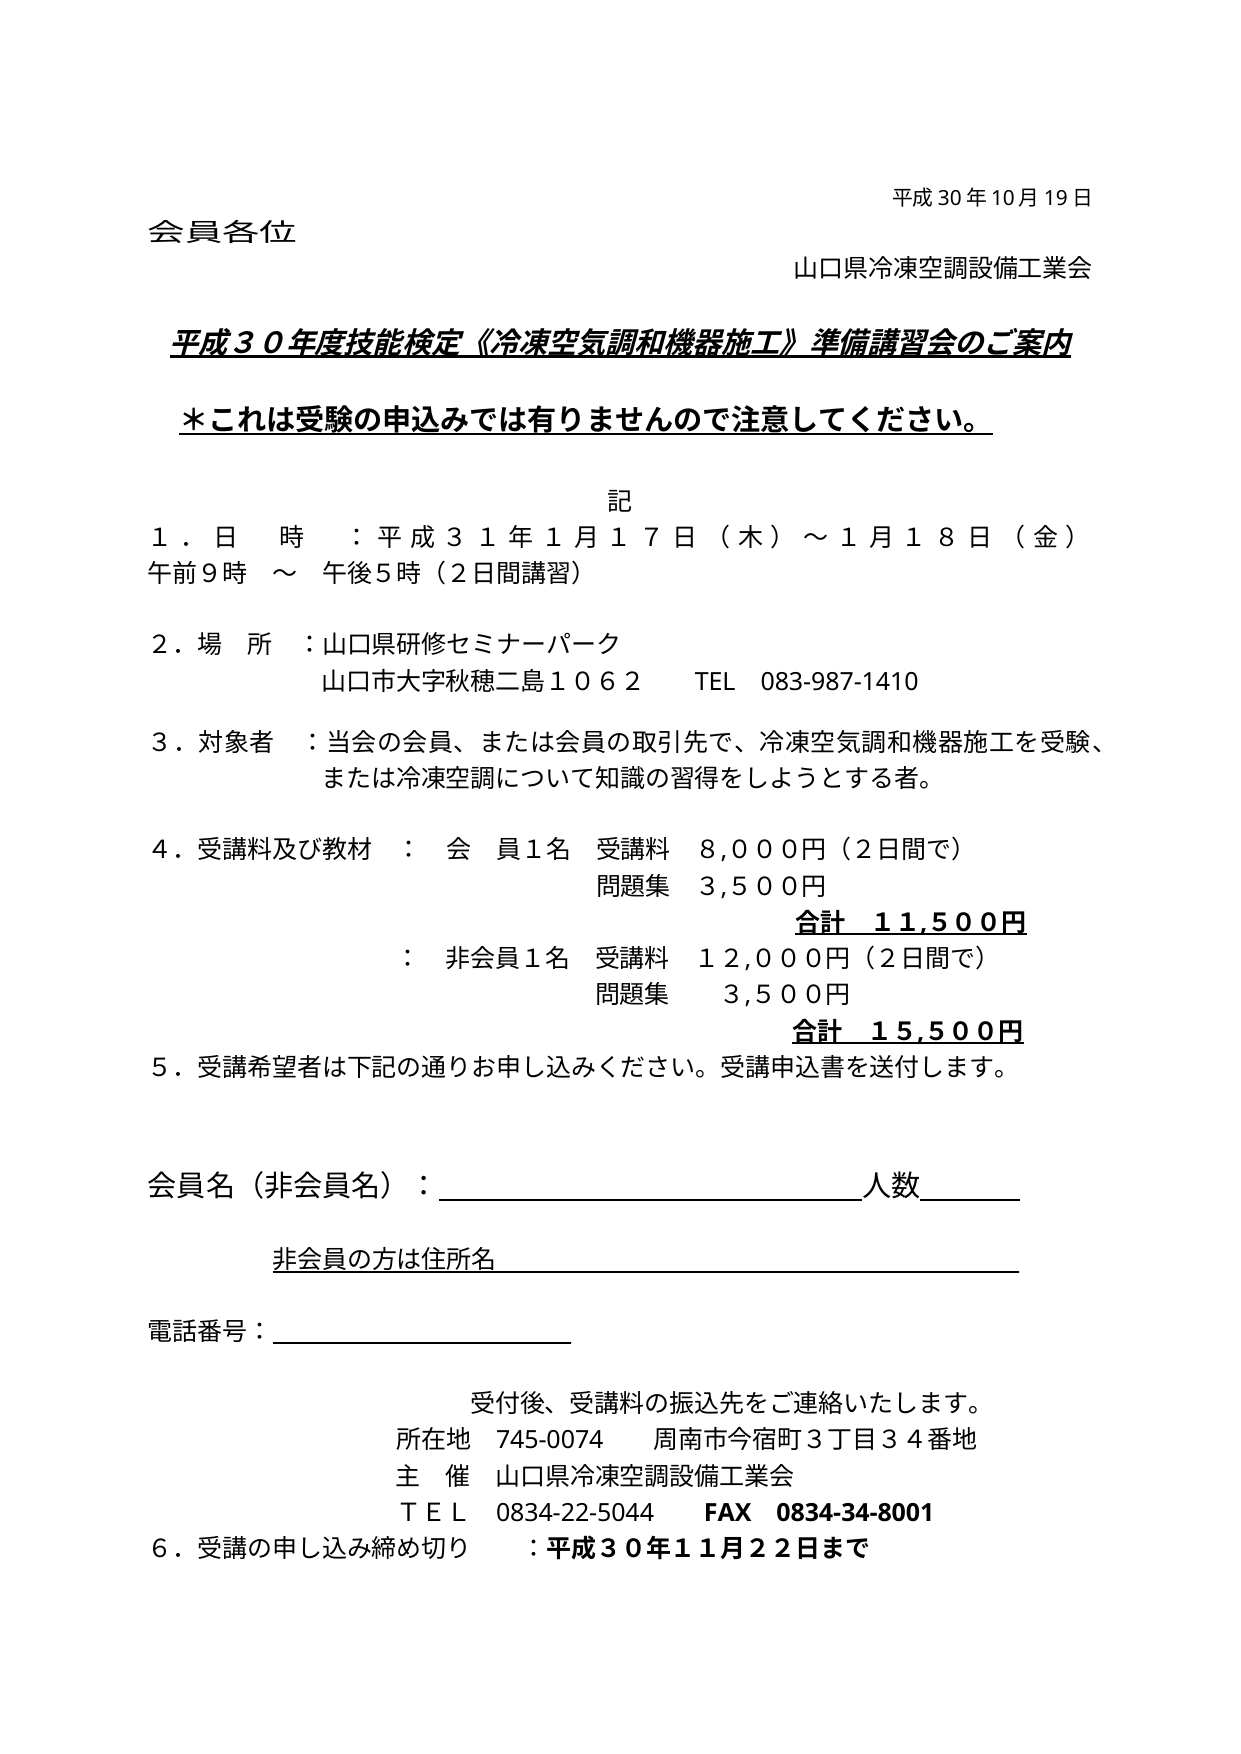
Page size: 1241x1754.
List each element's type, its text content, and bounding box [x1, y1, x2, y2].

text 電話番号： [148, 1311, 1092, 1347]
text 問題集 ３,５００円 [148, 866, 1092, 902]
text 所在地 745-0074 周南市今宿町３丁目３４番地 [148, 1420, 1092, 1456]
text 問題集 ３,５００円 [148, 975, 1092, 1011]
text ２．場 所 ：山口県研修セミナーパーク [148, 625, 1092, 661]
text 山口市大字秋穂二島１０６２ TEL 083-987-1410 [148, 661, 1092, 697]
text 受付後、受講料の振込先をご連絡いたします。 [148, 1383, 1092, 1420]
text 合計 １５,５００円 [148, 1011, 1092, 1047]
text ６．受講の申し込み締め切り ：平成３０年１１月２２日まで [148, 1528, 1092, 1565]
text ＴＥＬ 0834-22-5044 FAX 0834-34-8001 [148, 1492, 1092, 1528]
text 山口県冷凍空調設備工業会 [148, 248, 1092, 284]
text 会員名（非会員名）： 人数 [148, 1163, 1092, 1205]
text 会員各位 [148, 212, 1092, 248]
text ４．受講料及び教材 ： 会 員１名 受講料 ８,０００円（２日間で） [148, 830, 1092, 866]
text 平成３０年度技能検定《冷凍空気調和機器施工》準備講習会のご案内 [148, 319, 1092, 362]
text 合計 １１,５００円 [148, 902, 1092, 938]
text ： 非会員１名 受講料 １２,０００円（２日間で） [148, 938, 1092, 975]
text ＊これは受験の申込みでは有りませんので注意してください。 [148, 396, 1092, 439]
text 主 催 山口県冷凍空調設備工業会 [148, 1456, 1092, 1492]
text ５．受講希望者は下記の通りお申し込みください。受講申込書を送付します。 [148, 1047, 1092, 1083]
text ３．対象者 ：当会の会員、または会員の取引先で、冷凍空気調和機器施工を受験、または冷凍空調について知識の習得をしようとする者。 [148, 722, 1092, 795]
text 非会員の方は住所名 [148, 1240, 1092, 1276]
text １．日 時 ：平成３１年１月１７日（木）～１月１８日（金） 午前９時 ～ 午後５時（２日間講習） [148, 517, 1092, 590]
text 記 [148, 481, 1092, 517]
text 平成30年10月19日 [148, 177, 1092, 212]
